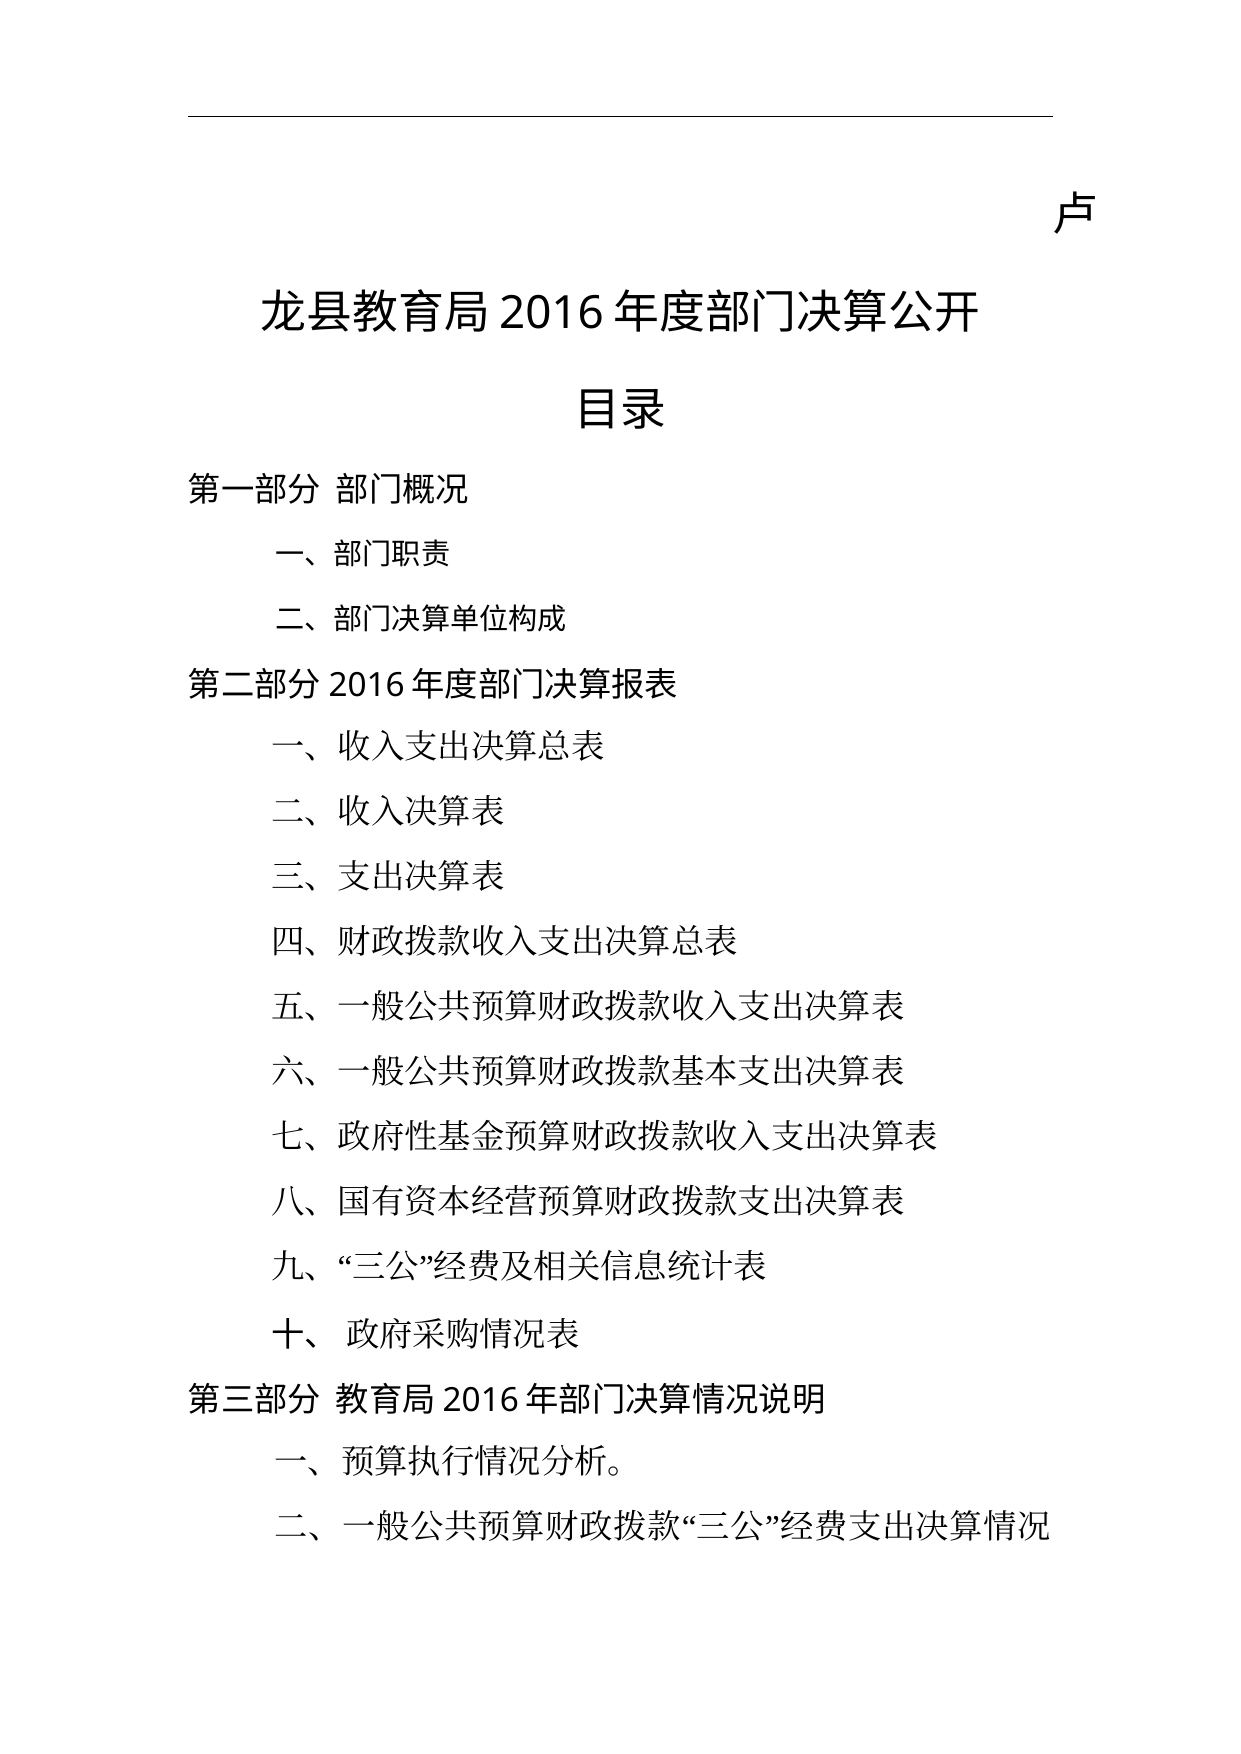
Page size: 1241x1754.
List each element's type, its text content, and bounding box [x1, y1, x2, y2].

text 五、一般公共预算财政拨款收入支出决算表 [187, 974, 1053, 1039]
text 一、部门职责 [187, 519, 1053, 584]
text 四、财政拨款收入支出决算总表 [187, 909, 1053, 974]
list 政府采购情况表 [271, 1299, 1053, 1364]
text 一、预算执行情况分析。 [187, 1429, 1053, 1494]
text 七、政府性基金预算财政拨款收入支出决算表 [187, 1104, 1053, 1169]
text 九、“三公”经费及相关信息统计表 [187, 1234, 1053, 1299]
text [187, 1494, 1053, 1559]
text 卢龙县教育局2016年度部门决算公开 [187, 162, 1053, 357]
text 三、支出决算表 [187, 844, 1053, 909]
text 八、国有资本经营预算财政拨款支出决算表 [187, 1169, 1053, 1234]
text 第三部分 教育局2016年部门决算情况说明 [187, 1364, 1053, 1429]
text 第一部分 部门概况 [187, 454, 1053, 519]
text 二、收入决算表 [187, 779, 1053, 844]
text 六、一般公共预算财政拨款基本支出决算表 [187, 1039, 1053, 1104]
text 第二部分 2016年度部门决算报表 [187, 649, 1053, 714]
text 二、部门决算单位构成 [187, 584, 1053, 649]
text 目录 [187, 357, 1053, 454]
text 一、收入支出决算总表 [187, 714, 1053, 779]
